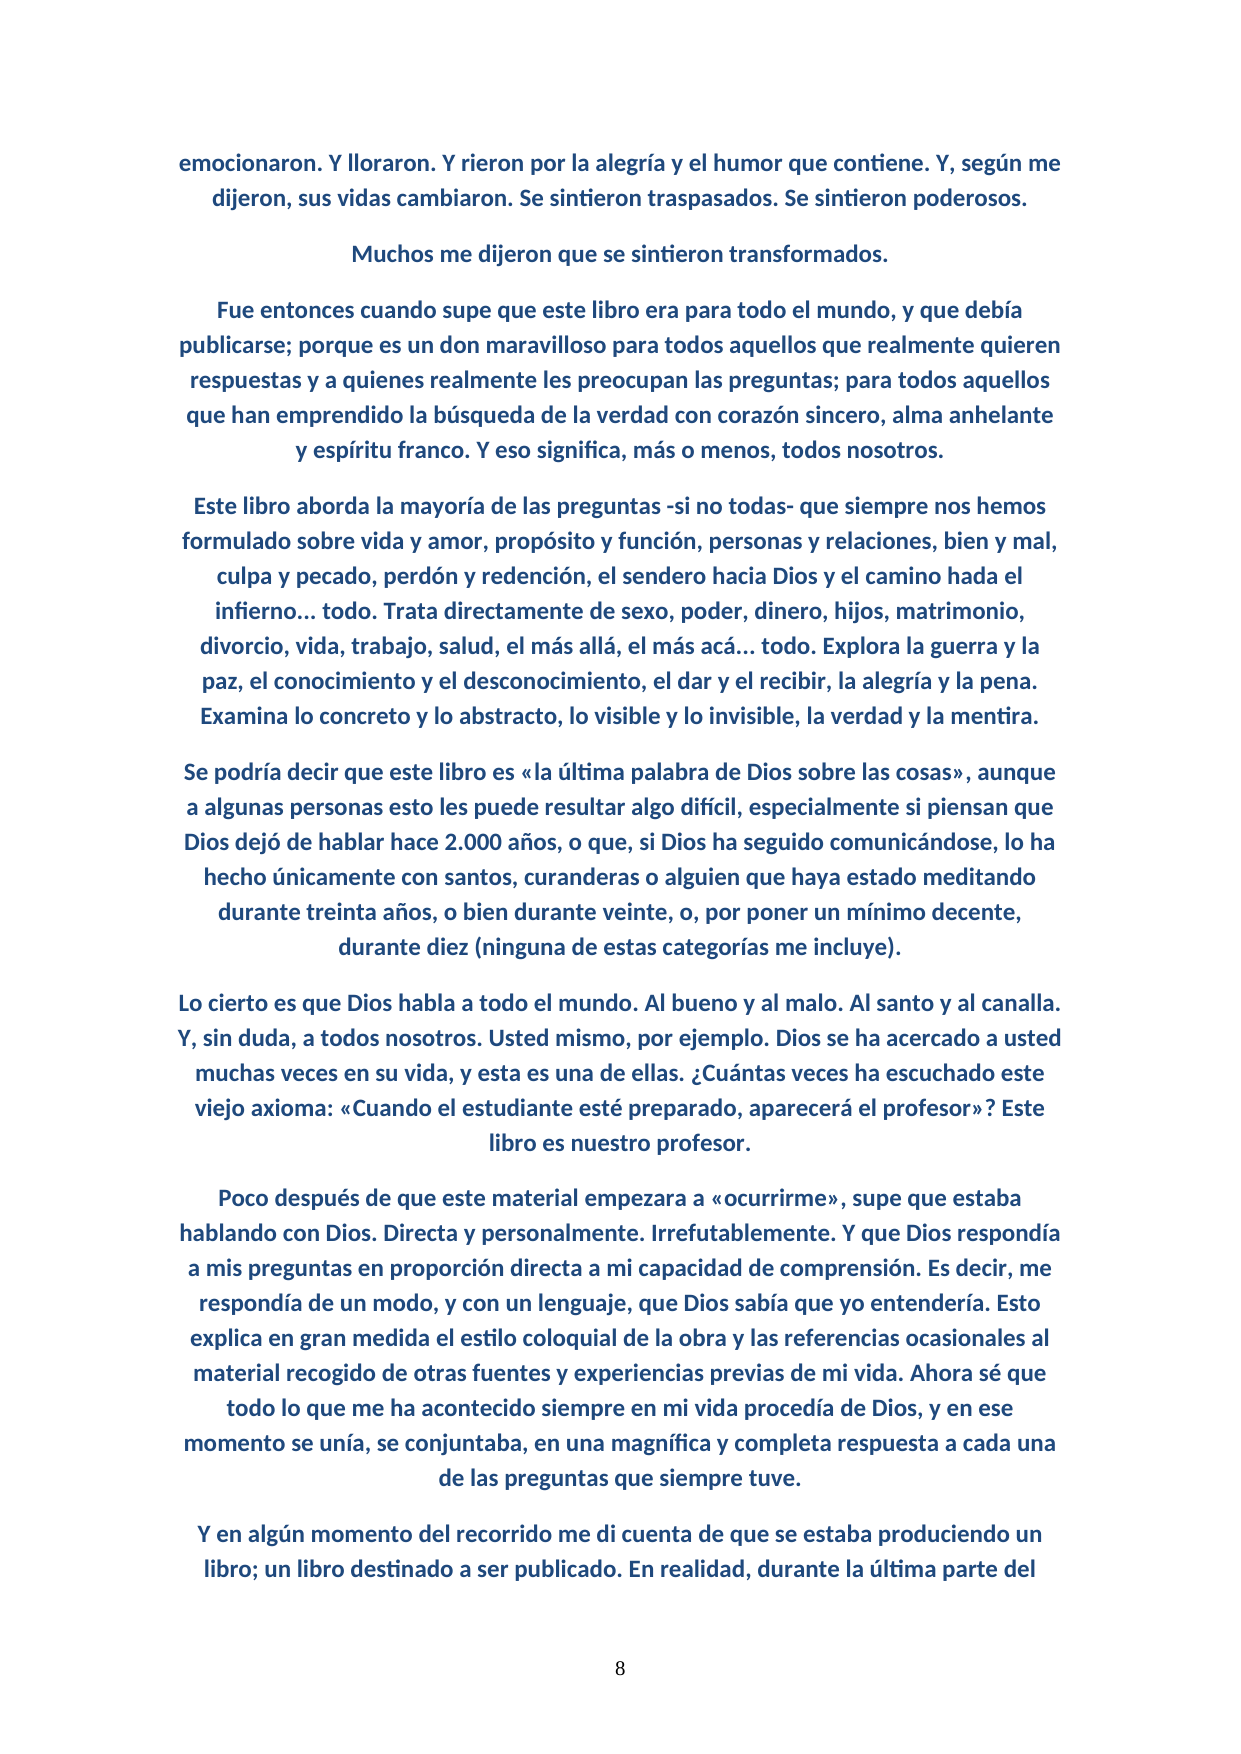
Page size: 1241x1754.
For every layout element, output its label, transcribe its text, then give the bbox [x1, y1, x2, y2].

text Fue entonces cuando supe que este libro era para todo el mundo, y que debía publicarse; porque es un don maravilloso para todos aquellos que realmente quieren respuestas y a quienes realmente les preocupan las preguntas; para todos aquellos que han emprendido la búsqueda de la verdad con corazón sincero, alma anhelante y espíritu franco. Y eso significa, más o menos, todos nosotros. [177, 294, 1063, 465]
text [177, 148, 1063, 213]
text Se podría decir que este libro es «la última palabra de Dios sobre las cosas», aunque a algunas personas esto les puede resultar algo difícil, especialmente si piensan que Dios dejó de hablar hace 2.000 años, o que, si Dios ha seguido comunicándose, lo ha hecho únicamente con santos, curanderas o alguien que haya estado meditando durante treinta años, o bien durante veinte, o, por poner un mínimo decente, durante diez (ninguna de estas categorías me incluye). [177, 756, 1063, 961]
text Lo cierto es que Dios habla a todo el mundo. Al bueno y al malo. Al santo y al canalla. Y, sin duda, a todos nosotros. Usted mismo, por ejemplo. Dios se ha acercado a usted muchas veces en su vida, y esta es una de ellas. ¿Cuántas veces ha escuchado este viejo axioma: «Cuando el estudiante esté preparado, aparecerá el profesor»? Este libro es nuestro profesor. [177, 987, 1063, 1157]
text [177, 1518, 1063, 1584]
text Este libro aborda la mayoría de las preguntas -si no todas- que siempre nos hemos formulado sobre vida y amor, propósito y función, personas y relaciones, bien y mal, culpa y pecado, perdón y redención, el sendero hacia Dios y el camino hada el infierno... todo. Trata directamente de sexo, poder, dinero, hijos, matrimonio, divorcio, vida, trabajo, salud, el más allá, el más acá... todo. Explora la guerra y la paz, el conocimiento y el desconocimiento, el dar y el recibir, la alegría y la pena. Examina lo concreto y lo abstracto, lo visible y lo invisible, la verdad y la mentira. [177, 490, 1063, 731]
text Poco después de que este material empezara a «ocurrirme», supe que estaba hablando con Dios. Directa y personalmente. Irrefutablemente. Y que Dios respondía a mis preguntas en proporción directa a mi capacidad de comprensión. Es decir, me respondía de un modo, y con un lenguaje, que Dios sabía que yo entendería. Esto explica en gran medida el estilo coloquial de la obra y las referencias ocasionales al material recogido de otras fuentes y experiencias previas de mi vida. Ahora sé que todo lo que me ha acontecido siempre en mi vida procedía de Dios, y en ese momento se unía, se conjuntaba, en una magnífica y completa respuesta a cada una de las preguntas que siempre tuve. [177, 1183, 1063, 1493]
text Muchos me dijeron que se sintieron transformados. [177, 238, 1063, 269]
